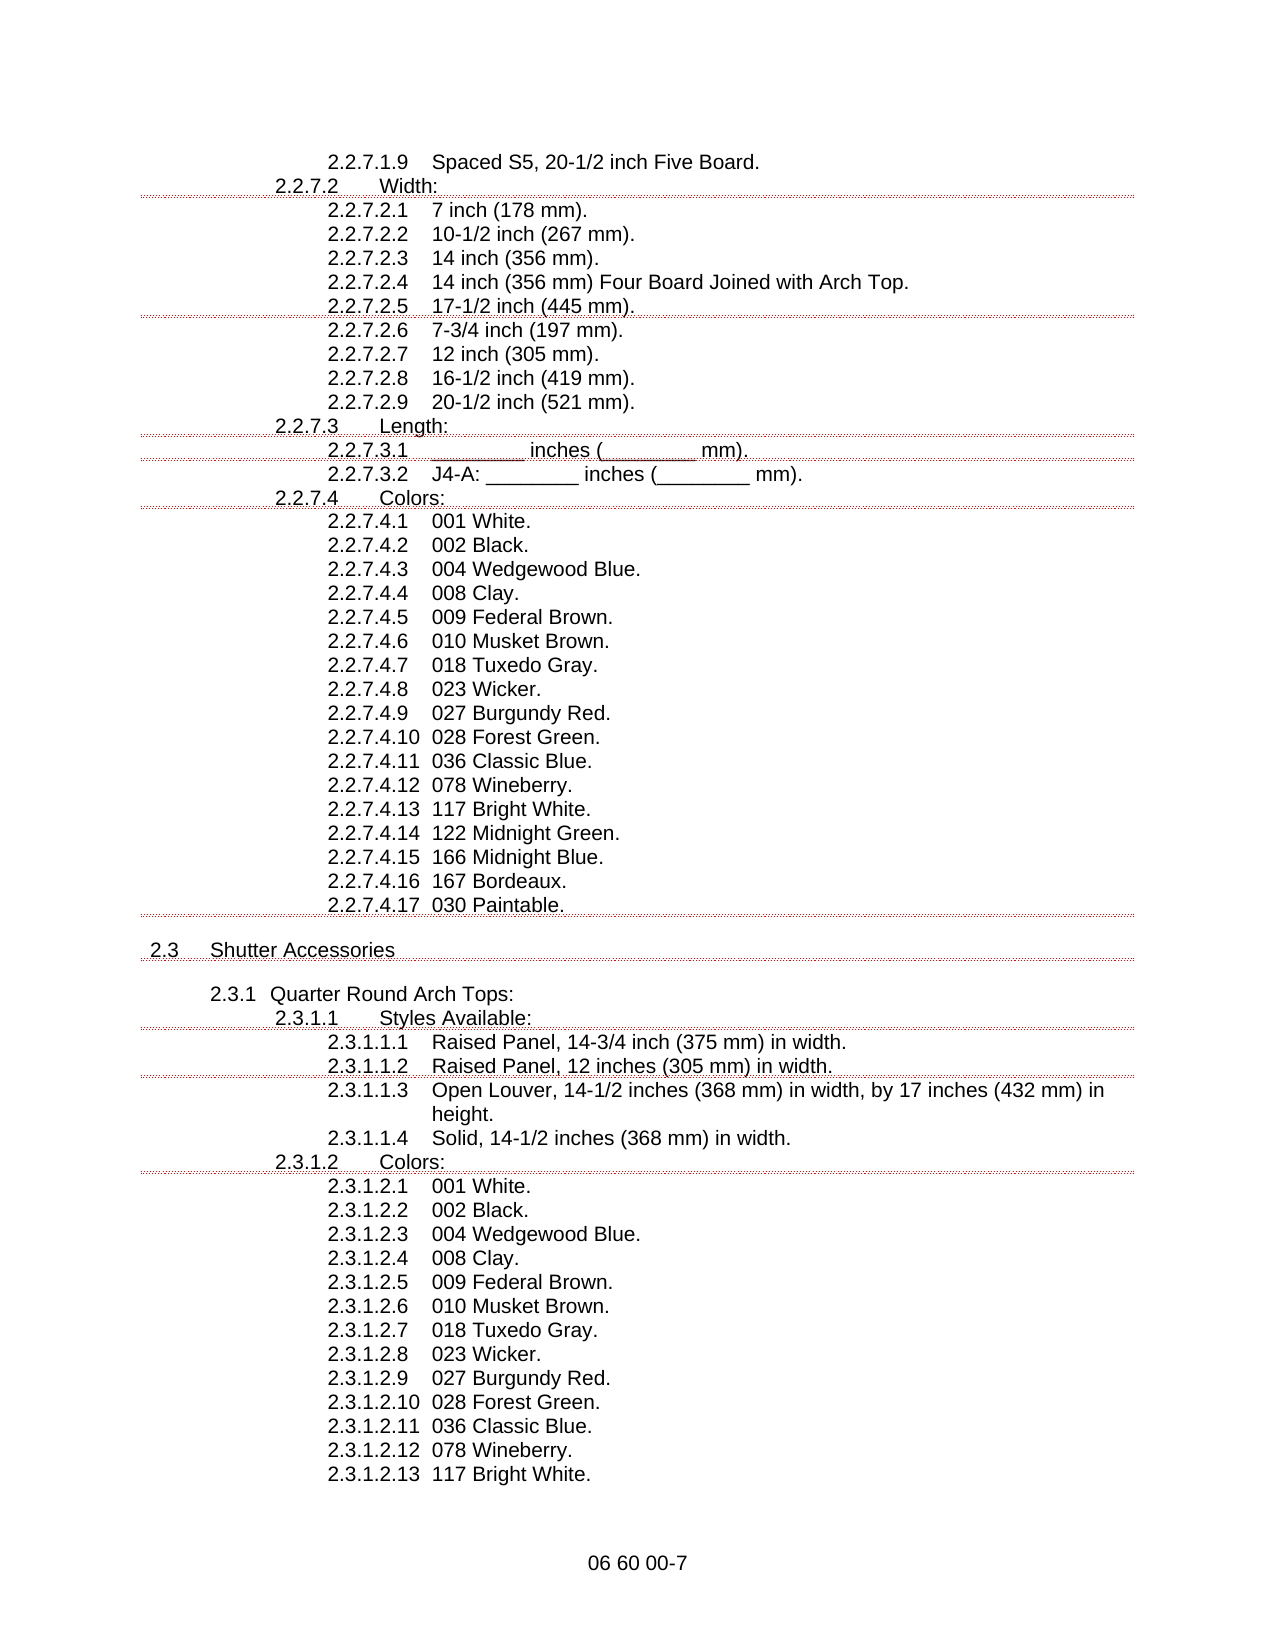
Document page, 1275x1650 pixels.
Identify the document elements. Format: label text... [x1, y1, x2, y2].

list 023 Wicker. [327, 1342, 1125, 1366]
list 018 Tuxedo Gray. [327, 1318, 1125, 1342]
list Length: [275, 413, 1125, 437]
list 7 inch (178 mm). [327, 198, 1125, 222]
list 008 Clay. [327, 1246, 1125, 1270]
list 17-1/2 inch (445 mm). [327, 294, 1125, 318]
list 027 Burgundy Red. [327, 701, 1125, 725]
list Open Louver, 14-1/2 inches (368 mm) in width, by 17 inches (432 mm) in height. [327, 1078, 1125, 1126]
list Shutter Accessories [150, 937, 1125, 961]
list 7-3/4 inch (197 mm). [327, 318, 1125, 342]
list Width: [275, 174, 1125, 198]
list Styles Available: [275, 1006, 1125, 1030]
list 20-1/2 inch (521 mm). [327, 389, 1125, 413]
list Raised Panel, 14-3/4 inch (375 mm) in width. [327, 1030, 1125, 1054]
list 018 Tuxedo Gray. [327, 653, 1125, 677]
list Spaced S5, 20-1/2 inch Five Board. [327, 150, 1125, 174]
list 14 inch (356 mm) Four Board Joined with Arch Top. [327, 270, 1125, 294]
list 027 Burgundy Red. [327, 1366, 1125, 1389]
list 122 Midnight Green. [327, 821, 1125, 845]
list 10-1/2 inch (267 mm). [327, 222, 1125, 246]
list ________ inches (________ mm). [327, 437, 1125, 461]
list 030 Paintable. [327, 893, 1125, 917]
list Colors: [275, 485, 1125, 509]
list 009 Federal Brown. [327, 1270, 1125, 1294]
list Colors: [275, 1150, 1125, 1174]
list 16-1/2 inch (419 mm). [327, 366, 1125, 389]
list 078 Wineberry. [327, 773, 1125, 797]
list 028 Forest Green. [327, 725, 1125, 749]
list 004 Wedgewood Blue. [327, 1222, 1125, 1246]
list 002 Black. [327, 533, 1125, 557]
list 004 Wedgewood Blue. [327, 557, 1125, 581]
list 008 Clay. [327, 581, 1125, 605]
list 167 Bordeaux. [327, 869, 1125, 893]
list 002 Black. [327, 1198, 1125, 1222]
list 036 Classic Blue. [327, 1413, 1125, 1437]
list Raised Panel, 12 inches (305 mm) in width. [327, 1054, 1125, 1078]
list 12 inch (305 mm). [327, 342, 1125, 366]
list 166 Midnight Blue. [327, 845, 1125, 869]
list 028 Forest Green. [327, 1389, 1125, 1413]
list Quarter Round Arch Tops: [210, 982, 1125, 1006]
list 023 Wicker. [327, 677, 1125, 701]
list 14 inch (356 mm). [327, 246, 1125, 270]
list 117 Bright White. [327, 1461, 1125, 1485]
list 001 White. [327, 1174, 1125, 1198]
list 009 Federal Brown. [327, 605, 1125, 629]
list 036 Classic Blue. [327, 749, 1125, 773]
list 117 Bright White. [327, 797, 1125, 821]
list 078 Wineberry. [327, 1437, 1125, 1461]
list 010 Musket Brown. [327, 1294, 1125, 1318]
list 001 White. [327, 509, 1125, 533]
list 010 Musket Brown. [327, 629, 1125, 653]
list J4-A: ________ inches (________ mm). [327, 461, 1125, 485]
list Solid, 14-1/2 inches (368 mm) in width. [327, 1126, 1125, 1150]
